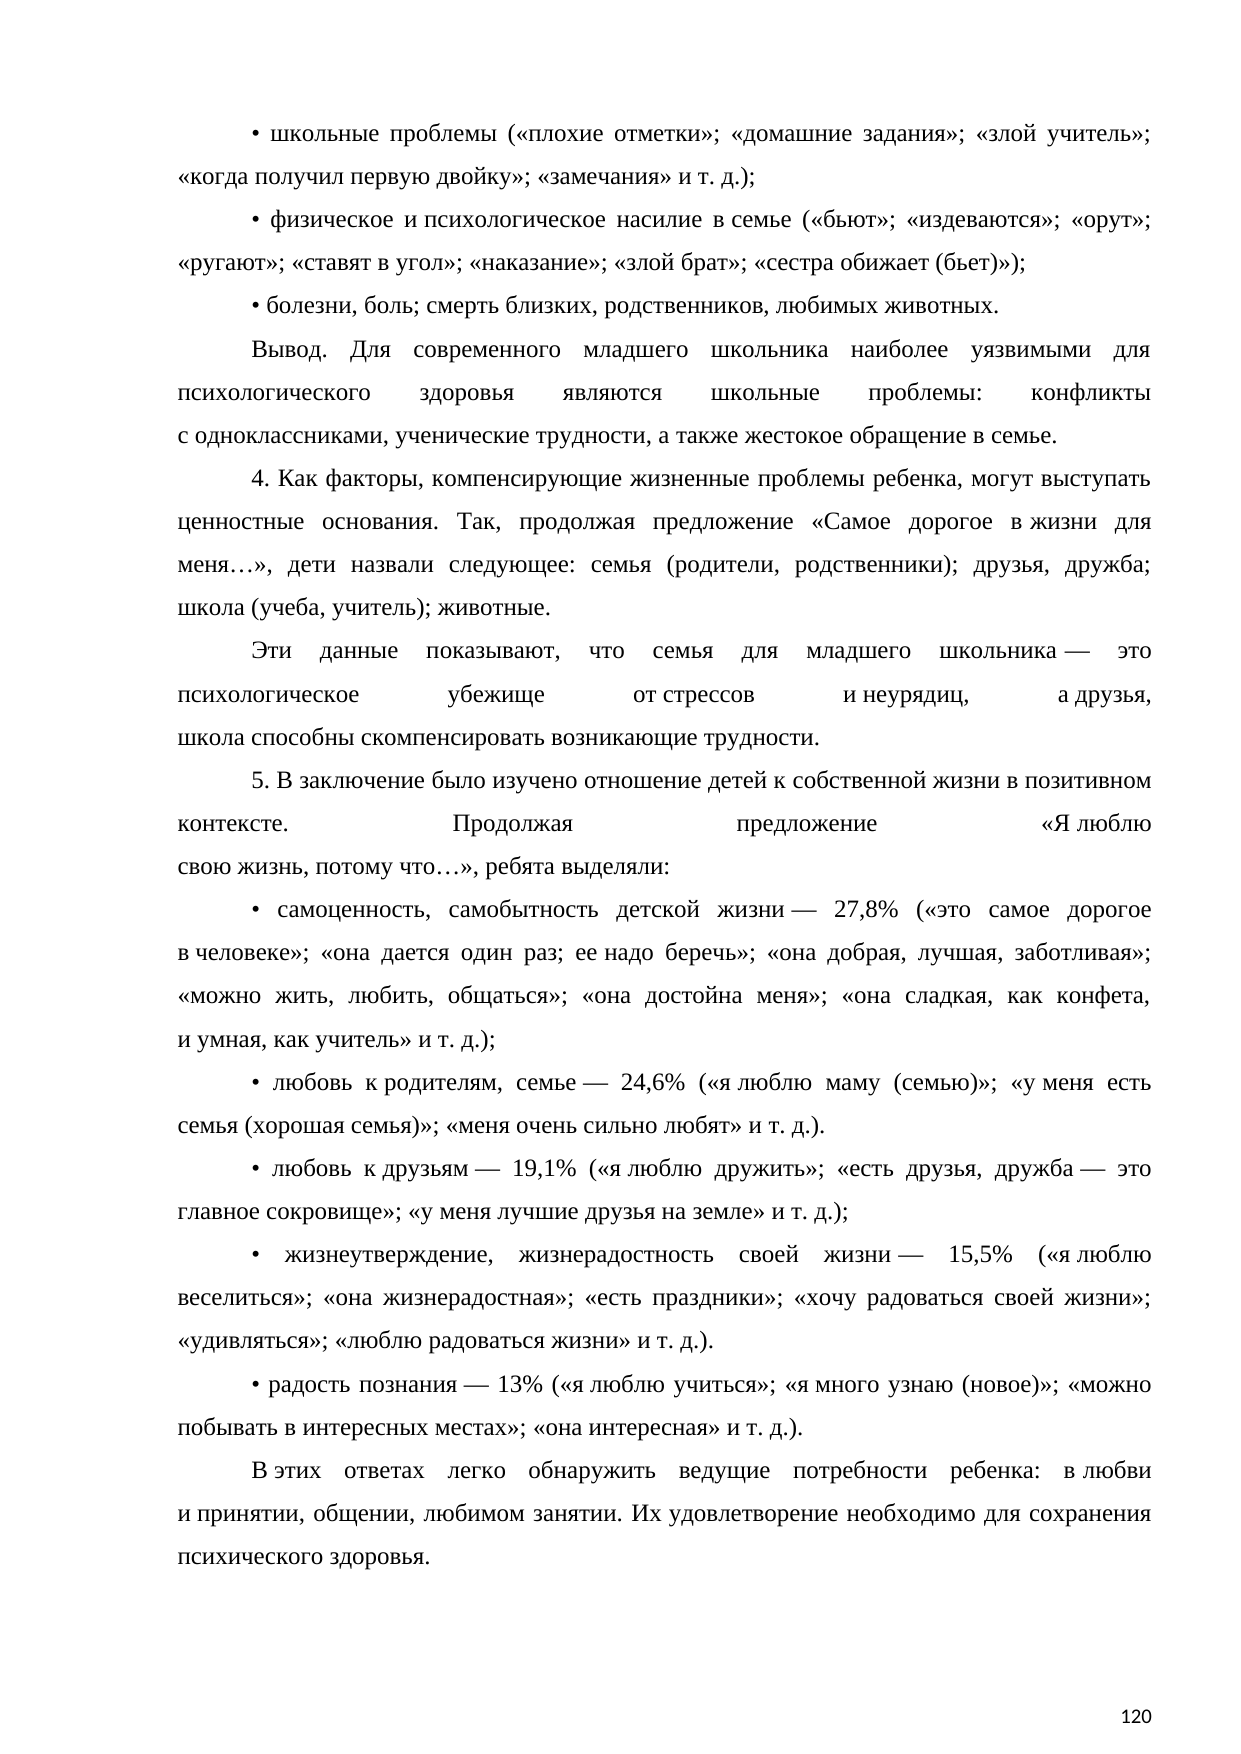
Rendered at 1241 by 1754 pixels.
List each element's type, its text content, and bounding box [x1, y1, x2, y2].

text 4. Как факторы, компенсирующие жизненные проблемы ребенка, могут выступать ценностные основания. Так, продолжая предложение «Самое дорогое в жизни для меня…», дети назвали следующее: семья (родители, родственники); друзья, дружба; школа (учеба, учитель); животные. [177, 463, 1152, 621]
text • любовь к друзьям — 19,1% («я люблю дружить»; «есть друзья, дружба — это главное сокровище»; «у меня лучшие друзья на земле» и т. д.); [177, 1153, 1152, 1225]
text • физическое и психологическое насилие в семье («бьют»; «издеваются»; «орут»; «ругают»; «ставят в угол»; «наказание»; «злой брат»; «сестра обижает (бьет)»); [177, 204, 1152, 276]
text 5. В заключение было изучено отношение детей к собственной жизни в позитивном контексте. Продолжая предложение «Я люблю свою жизнь, потому что…», ребята выделяли: [177, 765, 1152, 880]
text В этих ответах легко обнаружить ведущие потребности ребенка: в любви и принятии, общении, любимом занятии. Их удовлетворение необходимо для сохранения психического здоровья. [177, 1455, 1152, 1570]
text • радость познания — 13% («я люблю учиться»; «я много узнаю (новое)»; «можно побывать в интересных местах»; «она интересная» и т. д.). [177, 1369, 1152, 1441]
text • школьные проблемы («плохие отметки»; «домашние задания»; «злой учитель»; «когда получил первую двойку»; «замечания» и т. д.); [177, 118, 1152, 190]
text • болезни, боль; смерть близких, родственников, любимых животных. [177, 291, 1152, 319]
text • любовь к родителям, семье — 24,6% («я люблю маму (семью)»; «у меня есть семья (хорошая семья)»; «меня очень сильно любят» и т. д.). [177, 1067, 1152, 1139]
text Вывод. Для современного младшего школьника наиболее уязвимыми для психологического здоровья являются школьные проблемы: конфликты с одноклассниками, ученические трудности, а также жестокое обращение в семье. [177, 334, 1152, 449]
text Эти данные показывают, что семья для младшего школьника — это психологическое убежище от стрессов и неурядиц, а друзья, школа способны скомпенсировать возникающие трудности. [177, 636, 1152, 751]
text • самоценность, самобытность детской жизни — 27,8% («это самое дорогое в человеке»; «она дается один раз; ее надо беречь»; «она добрая, лучшая, заботливая»; «можно жить, любить, общаться»; «она достойна меня»; «она сладкая, как конфета, и умная, как учитель» и т. д.); [177, 894, 1152, 1052]
text • жизнеутверждение, жизнерадостность своей жизни — 15,5% («я люблю веселиться»; «она жизнерадостная»; «есть праздники»; «хочу радоваться своей жизни»; «удивляться»; «люблю радоваться жизни» и т. д.). [177, 1239, 1152, 1354]
